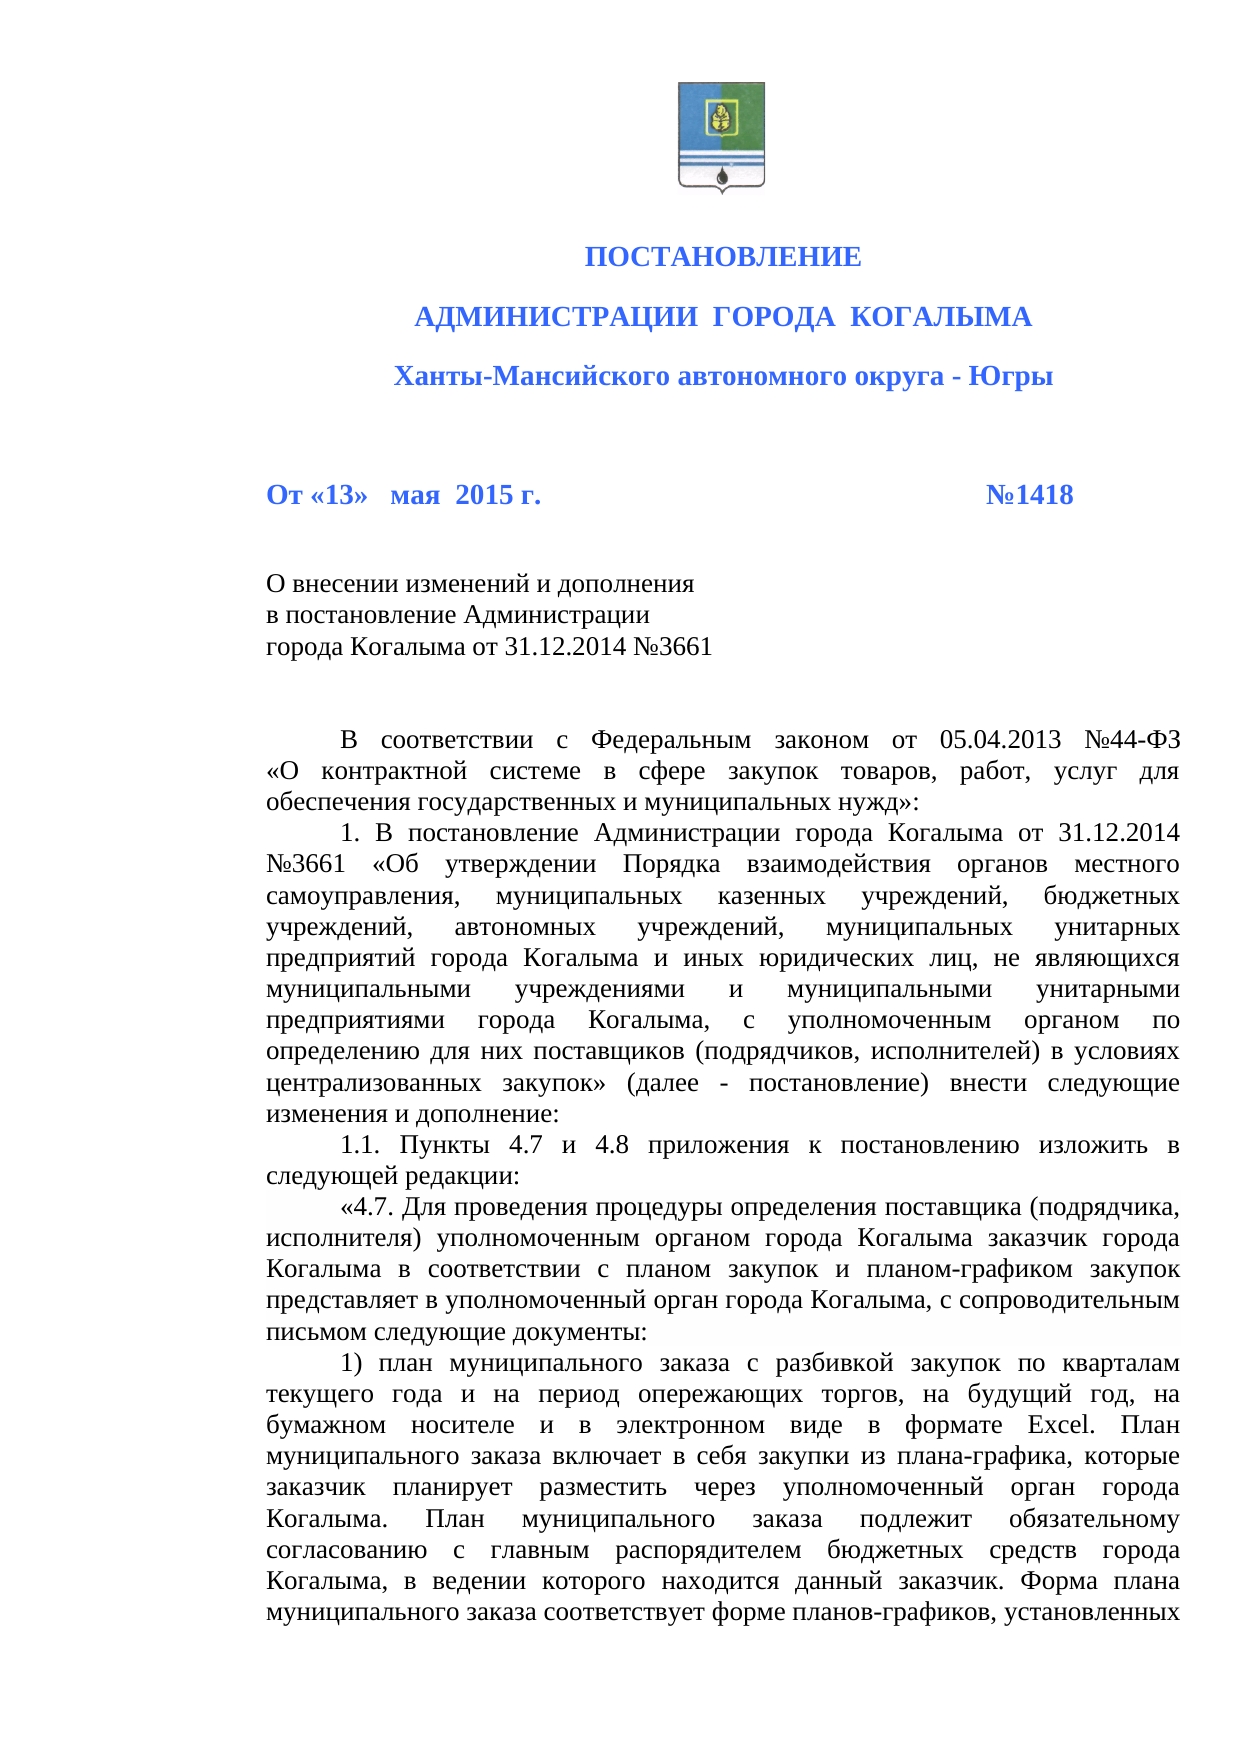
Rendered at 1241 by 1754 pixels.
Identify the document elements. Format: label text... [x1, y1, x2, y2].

text 1. В постановление Администрации города Когалыма от 31.12.2014 №3661 «Об утверждении Порядка взаимодействия органов местного самоуправления, муниципальных казенных учреждений, бюджетных учреждений, автономных учреждений, муниципальных унитарных предприятий города Когалыма и иных юридических лиц, не являющихся муниципальными учреждениями и муниципальными унитарными предприятиями города Когалыма, с уполномоченным органом по определению для них поставщиков (подрядчиков, исполнителей) в условиях централизованных закупок» (далее - постановление) внести следующие изменения и дополнение: [266, 816, 1181, 1128]
text О внесении изменений и дополнения [266, 567, 1181, 598]
text 1.1. Пункты 4.7 и 4.8 приложения к постановлению изложить в следующей редакции: [266, 1128, 1181, 1190]
text «4.7. Для проведения процедуры определения поставщика (подрядчика, исполнителя) уполномоченным органом города Когалыма заказчик города Когалыма в соответствии с планом закупок и планом-графиком закупок представляет в уполномоченный орган города Когалыма, с сопроводительным письмом следующие документы: [266, 1190, 1181, 1346]
text Ханты-Мансийского автономного округа - Югры [266, 358, 1181, 392]
text в постановление Администрации [266, 598, 1181, 629]
text В соответствии с Федеральным законом от 05.04.2013 №44-ФЗ «О контрактной системе в сфере закупок товаров, работ, услуг для обеспечения государственных и муниципальных нужд»: [266, 723, 1181, 816]
text АДМИНИСТРАЦИИ ГОРОДА КОГАЛЫМА [266, 299, 1181, 332]
picture [677, 82, 766, 195]
text ПОСТАНОВЛЕНИЕ [266, 239, 1181, 273]
text города Когалыма от 31.12.2014 №3661 [266, 629, 1181, 661]
text От «13» мая 2015 г. №1418 [266, 477, 1181, 510]
